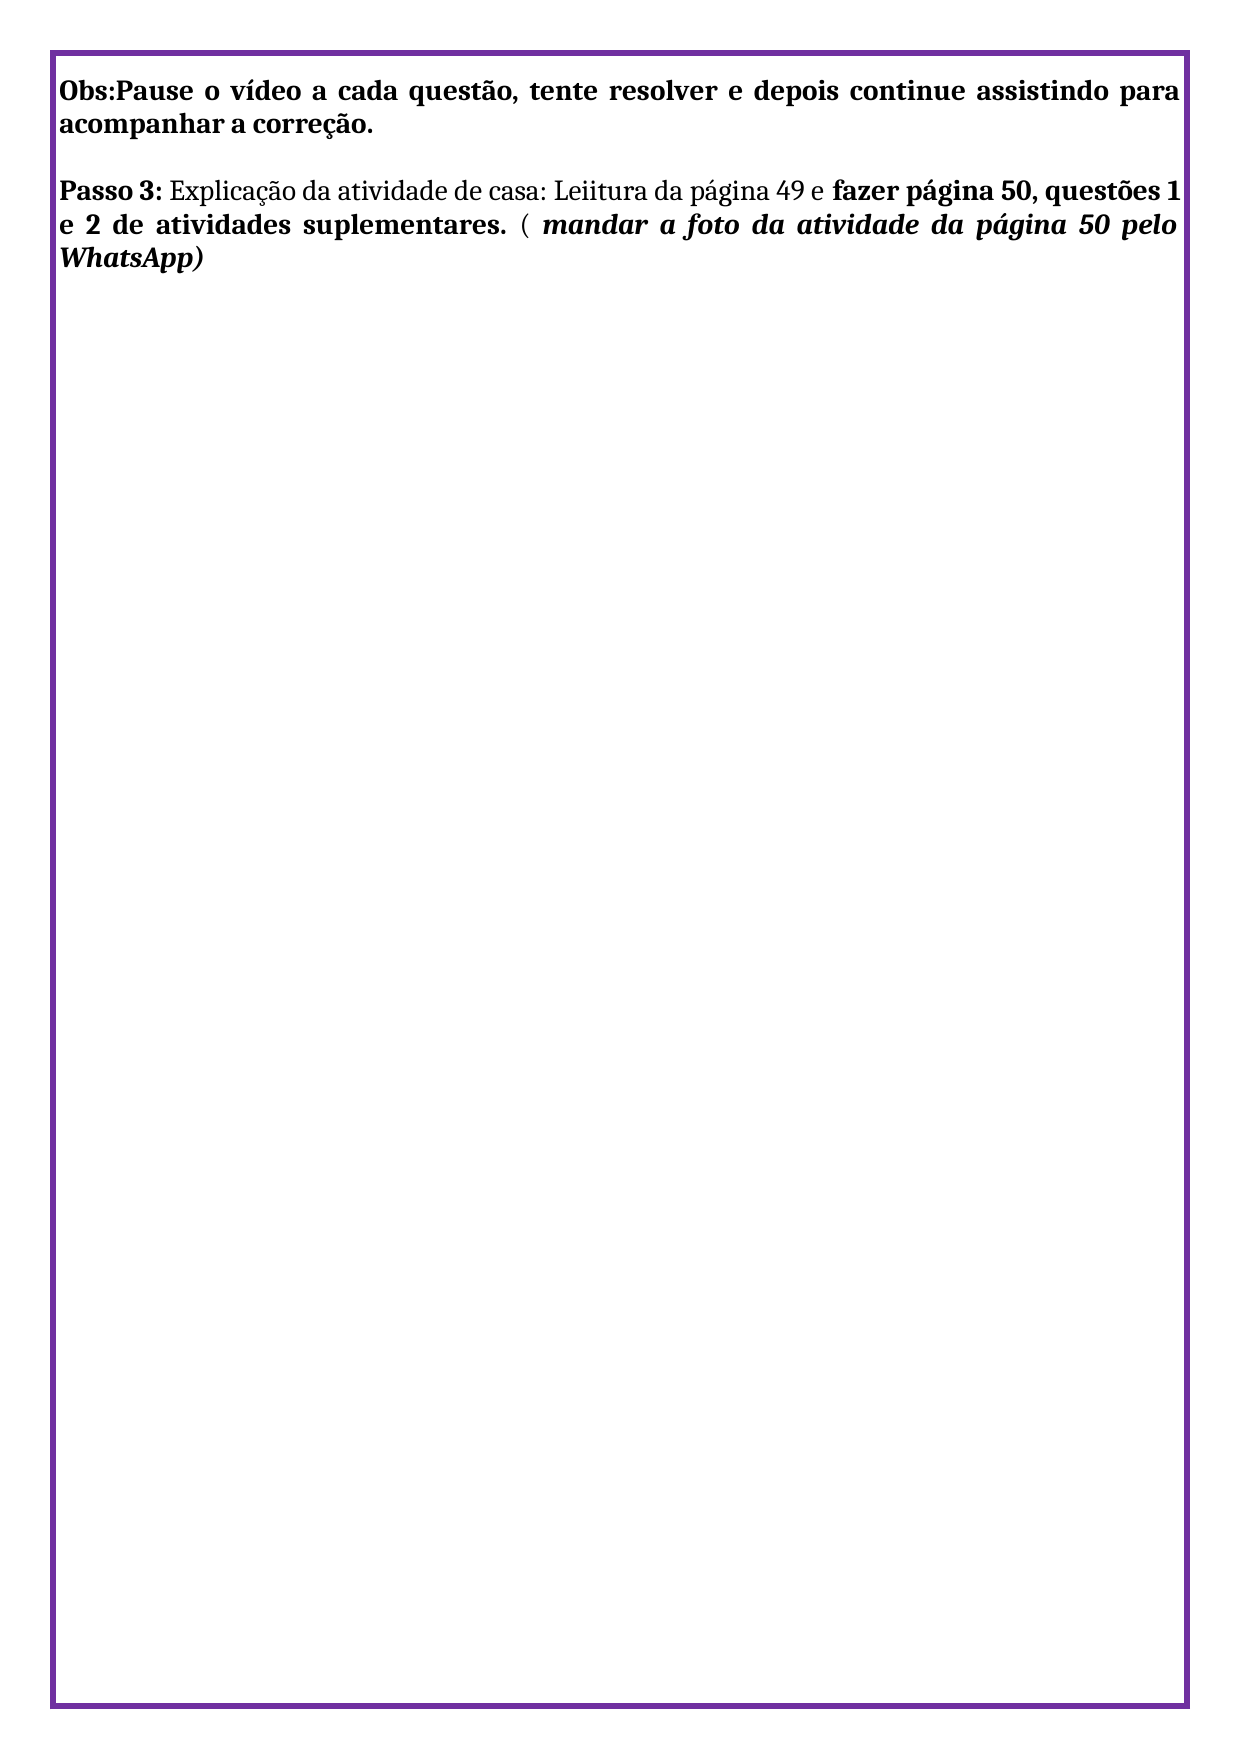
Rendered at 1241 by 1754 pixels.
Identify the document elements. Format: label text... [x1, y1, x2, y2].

text Passo 3: Explicação da atividade de casa: Leiitura da página 49 e fazer página 50, questões 1 e 2 de atividades suplementares. ( mandar a foto da atividade da página 50 pelo WhatsApp) [59, 174, 1181, 275]
text Obs:Pause o vídeo a cada questão, tente resolver e depois continue assistindo para acompanhar a correção. [59, 74, 1181, 141]
